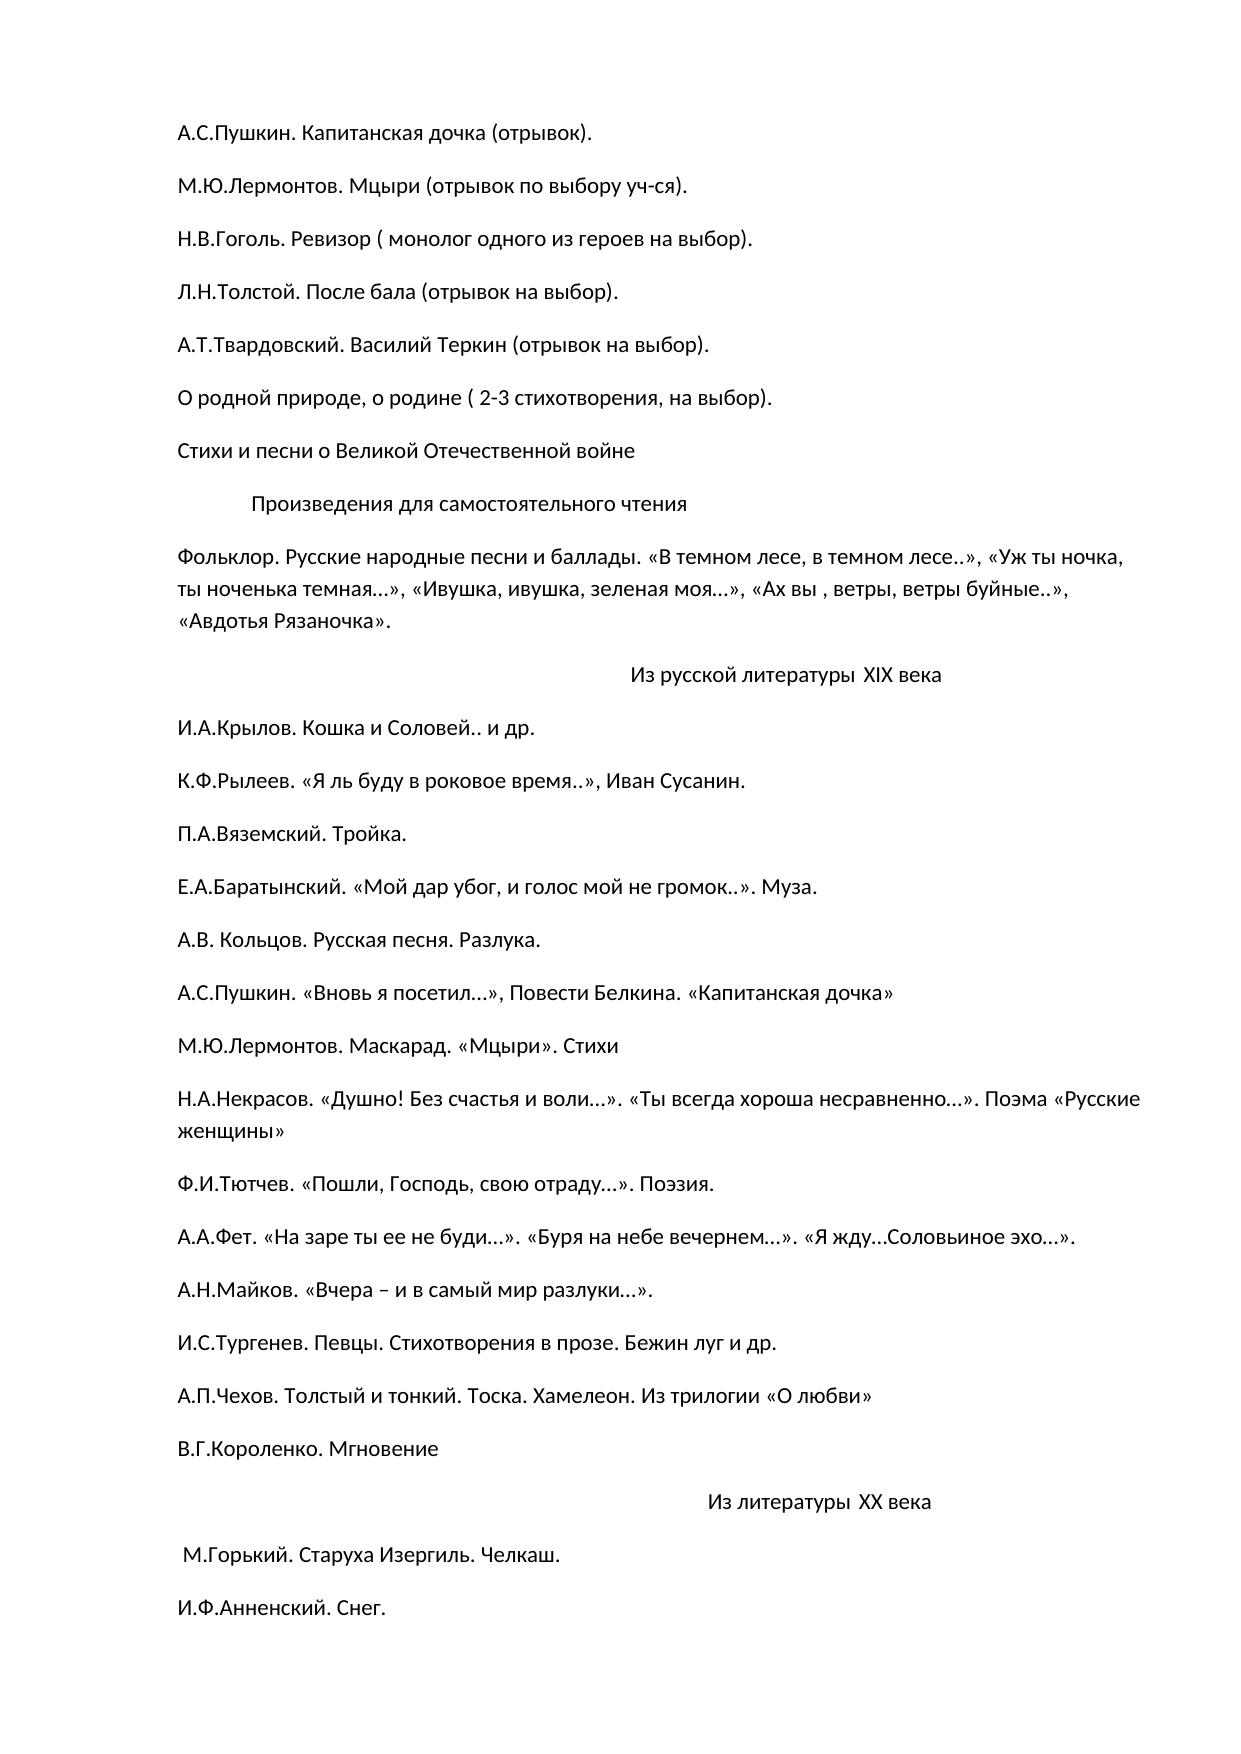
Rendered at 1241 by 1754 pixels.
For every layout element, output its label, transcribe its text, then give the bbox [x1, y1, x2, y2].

text А.А.Фет. «На заре ты ее не буди…». «Буря на небе вечернем…». «Я жду…Соловьиное эхо…». [177, 1222, 1152, 1250]
text А.В. Кольцов. Русская песня. Разлука. [177, 925, 1152, 953]
text Е.А.Баратынский. «Мой дар убог, и голос мой не громок..». Муза. [177, 872, 1152, 900]
text Н.А.Некрасов. «Душно! Без счастья и воли…». «Ты всегда хороша несравненно…». Поэма «Русские женщины» [177, 1084, 1152, 1144]
text В.Г.Короленко. Мгновение [177, 1434, 1152, 1462]
text О родной природе, о родине ( 2-3 стихотворения, на выбор). [177, 383, 1152, 411]
text И.Ф.Анненский. Снег. [177, 1593, 1152, 1621]
text Из литературы XX века [177, 1487, 1152, 1515]
text М.Ю.Лермонтов. Маскарад. «Мцыри». Стихи [177, 1031, 1152, 1059]
text А.Н.Майков. «Вчера – и в самый мир разлуки…». [177, 1275, 1152, 1303]
text А.С.Пушкин. «Вновь я посетил…», Повести Белкина. «Капитанская дочка» [177, 978, 1152, 1006]
text М.Ю.Лермонтов. Мцыри (отрывок по выбору уч-ся). [177, 171, 1152, 199]
text Стихи и песни о Великой Отечественной войне [177, 436, 1152, 464]
text А.Т.Твардовский. Василий Теркин (отрывок на выбор). [177, 330, 1152, 358]
text И.А.Крылов. Кошка и Соловей.. и др. [177, 713, 1152, 741]
text Произведения для самостоятельного чтения [177, 489, 1152, 517]
text П.А.Вяземский. Тройка. [177, 819, 1152, 847]
text А.С.Пушкин. Капитанская дочка (отрывок). [177, 118, 1152, 146]
text Л.Н.Толстой. После бала (отрывок на выбор). [177, 277, 1152, 305]
text И.С.Тургенев. Певцы. Стихотворения в прозе. Бежин луг и др. [177, 1328, 1152, 1356]
text К.Ф.Рылеев. «Я ль буду в роковое время..», Иван Сусанин. [177, 766, 1152, 794]
text Ф.И.Тютчев. «Пошли, Господь, свою отраду…». Поэзия. [177, 1169, 1152, 1197]
text Из русской литературы XIX века [177, 660, 1152, 688]
text Н.В.Гоголь. Ревизор ( монолог одного из героев на выбор). [177, 224, 1152, 252]
text М.Горький. Старуха Изергиль. Челкаш. [177, 1540, 1152, 1568]
text А.П.Чехов. Толстый и тонкий. Тоска. Хамелеон. Из трилогии «О любви» [177, 1381, 1152, 1409]
text Фольклор. Русские народные песни и баллады. «В темном лесе, в темном лесе..», «Уж ты ночка, ты ноченька темная…», «Ивушка, ивушка, зеленая моя…», «Ах вы , ветры, ветры буйные..», «Авдотья Рязаночка». [177, 542, 1152, 635]
